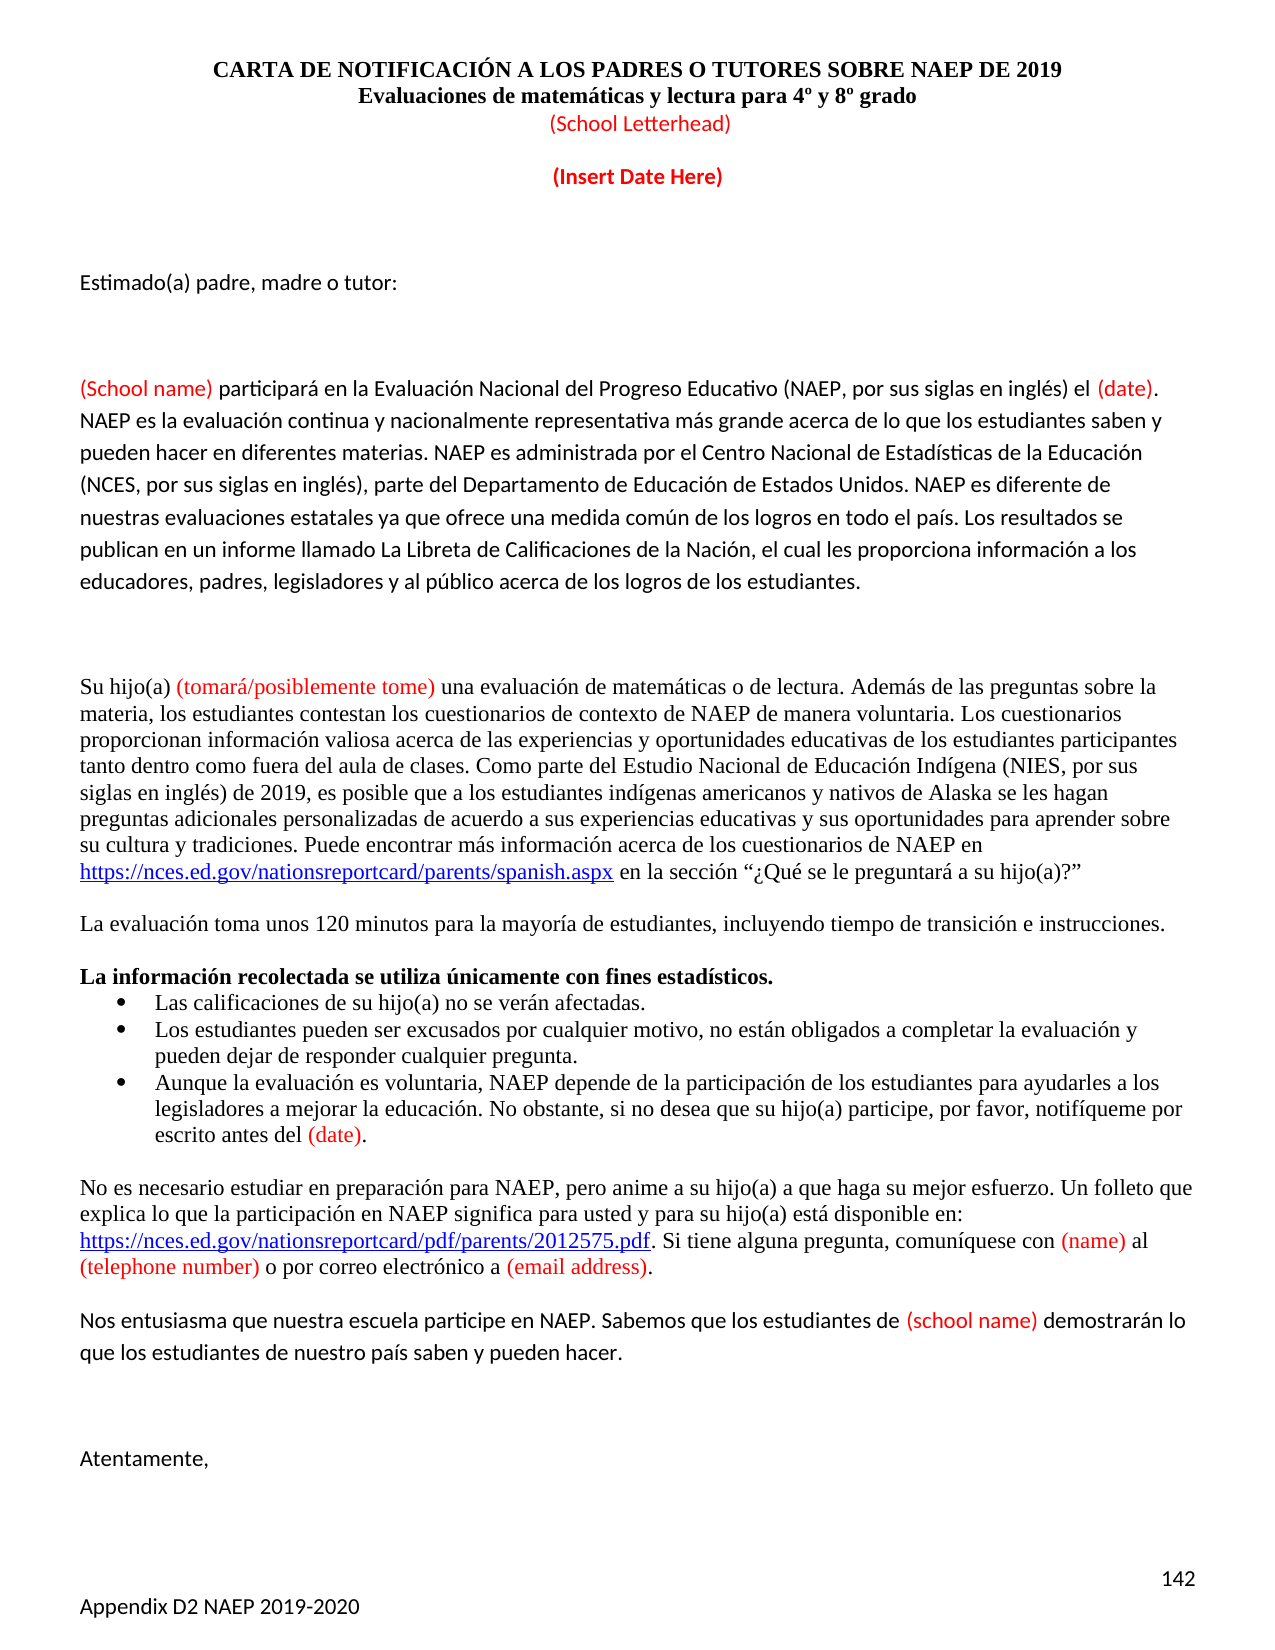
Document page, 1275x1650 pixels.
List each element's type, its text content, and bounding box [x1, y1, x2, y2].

list Aunque la evaluación es voluntaria, NAEP depende de la participación de los estudiantes para ayudarles a los legisladores a mejorar la educación. No obstante, si no desea que su hijo(a) participe, por favor, notifíqueme por escrito antes del (date). [117, 1068, 1196, 1148]
text CARTA DE NOTIFICACIÓN A LOS PADRES O TUTORES SOBRE NAEP DE 2019 [79, 56, 1196, 83]
text Atentamente, [79, 1444, 1196, 1472]
text No es necesario estudiar en preparación para NAEP, pero anime a su hijo(a) a que haga su mejor esfuerzo. Un folleto que explica lo que la participación en NAEP significa para usted y para su hijo(a) está disponible en: https://nces.ed.gov/nationsreportcard/pdf/parents/2012575.pdf. Si tiene alguna pregunta, comuníquese con (name) al (telephone number) o por correo electrónico a (email address). [79, 1174, 1196, 1279]
text La evaluación toma unos 120 minutos para la mayoría de estudiantes, incluyendo tiempo de transición e instrucciones. [79, 910, 1196, 937]
list Los estudiantes pueden ser excusados por cualquier motivo, no están obligados a completar la evaluación y pueden dejar de responder cualquier pregunta. [117, 1016, 1196, 1068]
list Las calificaciones de su hijo(a) no se verán afectadas. [117, 989, 1196, 1016]
text La información recolectada se utiliza únicamente con fines estadísticos. [79, 963, 1196, 989]
text Nos entusiasma que nuestra escuela participe en NAEP. Sabemos que los estudiantes de (school name) demostrarán lo que los estudiantes de nuestro país saben y pueden hacer. [79, 1306, 1196, 1366]
text Estimado(a) padre, madre o tutor: [79, 268, 1196, 296]
text (School Letterhead) [79, 109, 1196, 137]
text Evaluaciones de matemáticas y lectura para 4º y 8º grado [79, 83, 1196, 109]
text (School name) participará en la Evaluación Nacional del Progreso Educativo (NAEP, por sus siglas en inglés) el (date). NAEP es la evaluación continua y nacionalmente representativa más grande acerca de lo que los estudiantes saben y pueden hacer en diferentes materias. NAEP es administrada por el Centro Nacional de Estadísticas de la Educación (NCES, por sus siglas en inglés), parte del Departamento de Educación de Estados Unidos. NAEP es diferente de nuestras evaluaciones estatales ya que ofrece una medida común de los logros en todo el país. Los resultados se publican en un informe llamado La Libreta de Calificaciones de la Nación, el cual les proporciona información a los educadores, padres, legisladores y al público acerca de los logros de los estudiantes. [79, 374, 1196, 595]
text (Insert Date Here) [79, 162, 1196, 190]
text Su hijo(a) (tomará/posiblemente tome) una evaluación de matemáticas o de lectura. Además de las preguntas sobre la materia, los estudiantes contestan los cuestionarios de contexto de NAEP de manera voluntaria. Los cuestionarios proporcionan información valiosa acerca de las experiencias y oportunidades educativas de los estudiantes participantes tanto dentro como fuera del aula de clases. Como parte del Estudio Nacional de Educación Indígena (NIES, por sus siglas en inglés) de 2019, es posible que a los estudiantes indígenas americanos y nativos de Alaska se les hagan preguntas adicionales personalizadas de acuerdo a sus experiencias educativas y sus oportunidades para aprender sobre su cultura y tradiciones. Puede encontrar más información acerca de los cuestionarios de NAEP en https://nces.ed.gov/nationsreportcard/parents/spanish.aspx en la sección “¿Qué se le preguntará a su hijo(a)?” [79, 673, 1196, 884]
